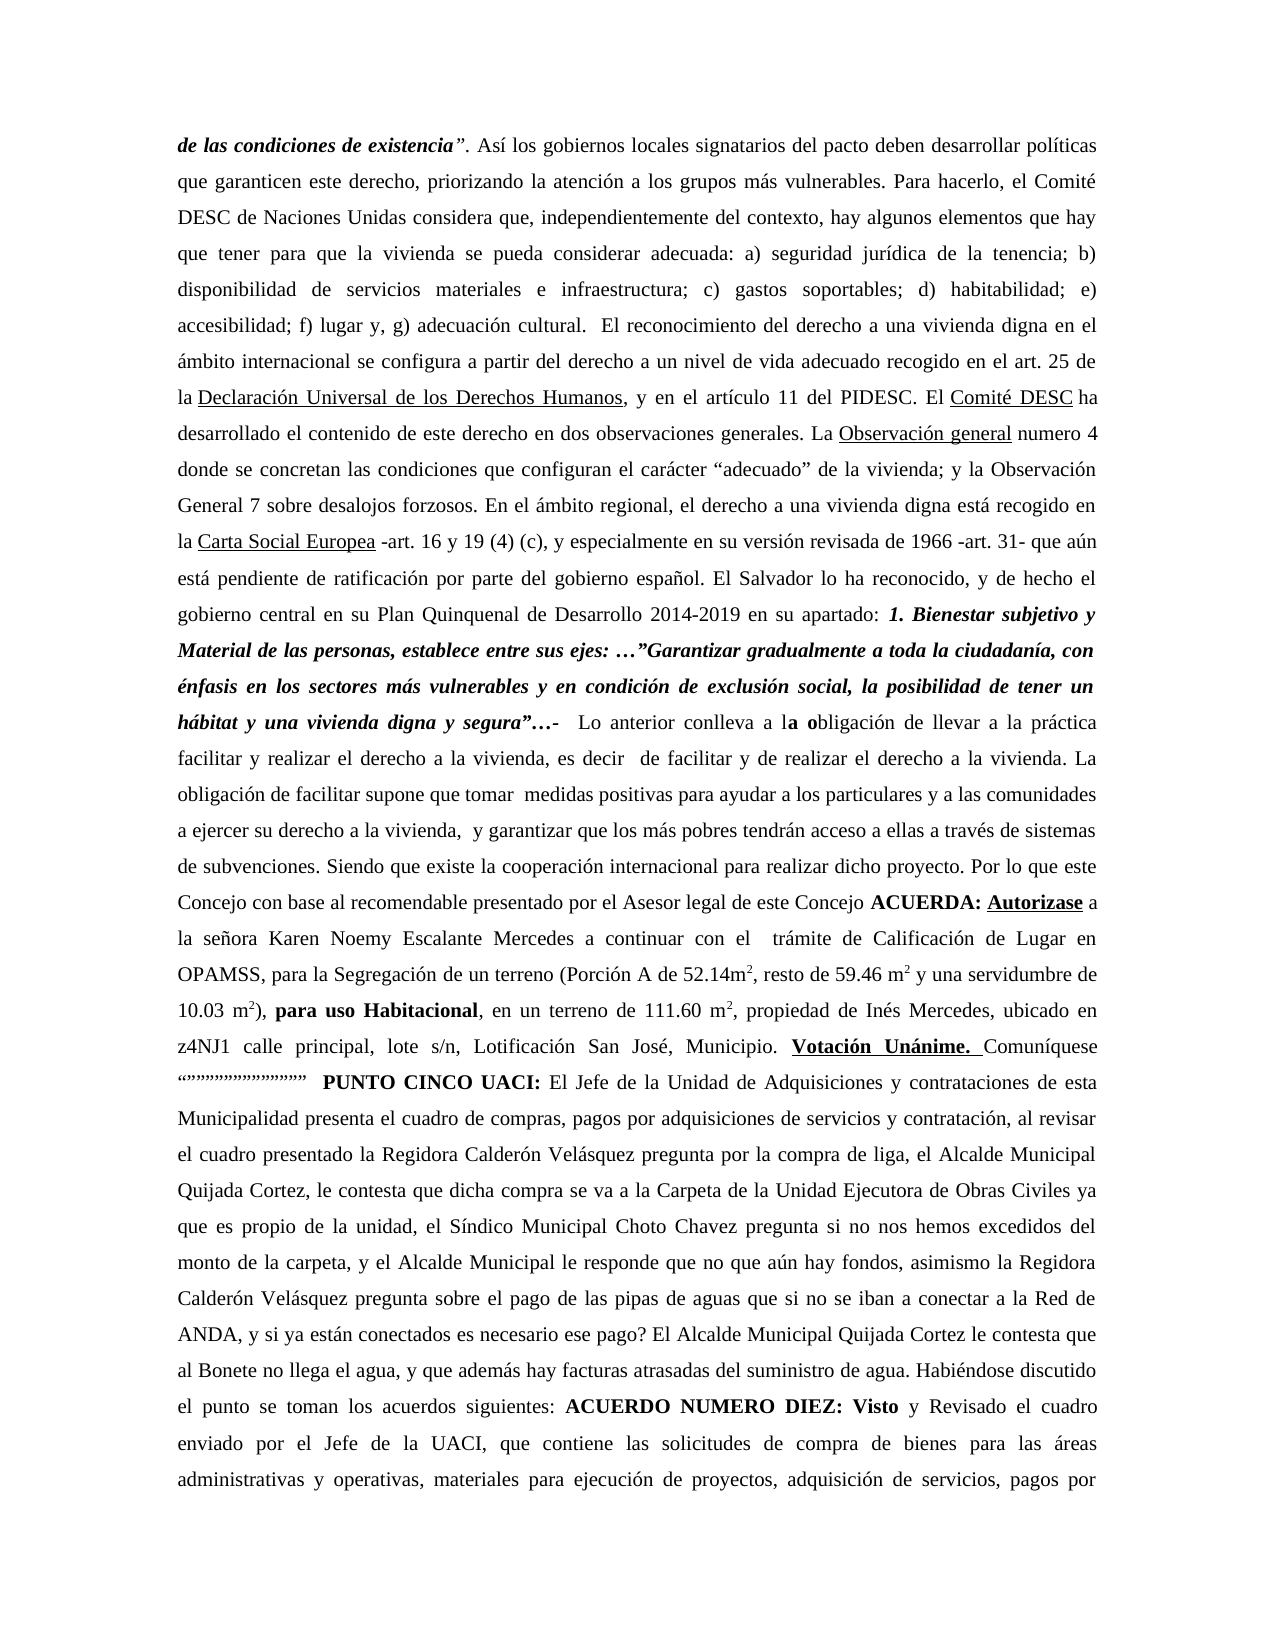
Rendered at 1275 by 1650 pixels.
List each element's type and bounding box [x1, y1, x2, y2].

text [177, 133, 1098, 1491]
